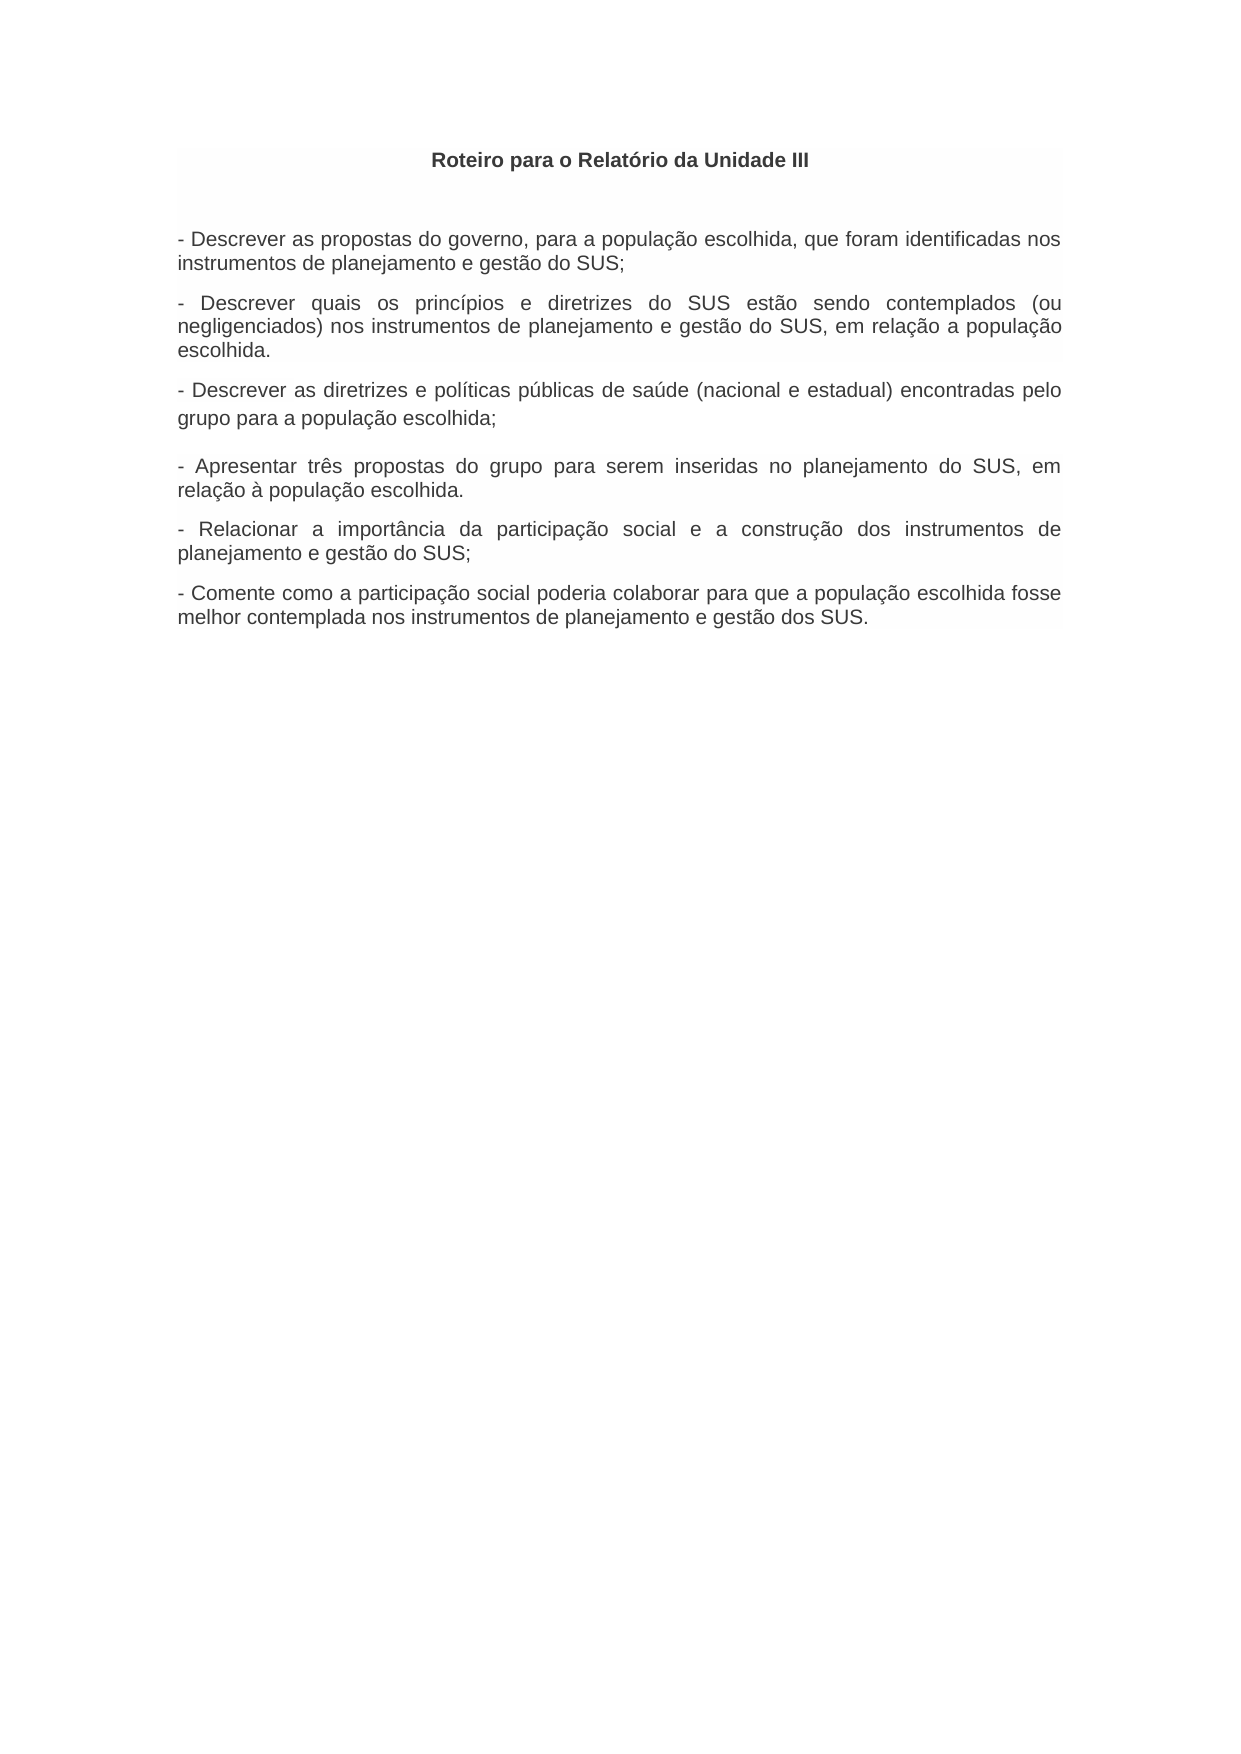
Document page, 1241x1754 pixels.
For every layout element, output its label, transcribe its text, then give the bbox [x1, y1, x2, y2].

text Roteiro para o Relatório da Unidade III [177, 148, 1063, 172]
text - Descrever as diretrizes e políticas públicas de saúde (nacional e estadual) encontradas pelo grupo para a população escolhida; [177, 378, 1063, 429]
text - Descrever quais os princípios e diretrizes do SUS estão sendo contemplados (ou negligenciados) nos instrumentos de planejamento e gestão do SUS, em relação a população escolhida. [177, 290, 1063, 362]
text - Relacionar a importância da participação social e a construção dos instrumentos de planejamento e gestão do SUS; [177, 517, 1063, 565]
text - Descrever as propostas do governo, para a população escolhida, que foram identificadas nos instrumentos de planejamento e gestão do SUS; [177, 227, 1063, 275]
text - Apresentar três propostas do grupo para serem inseridas no planejamento do SUS, em relação à população escolhida. [177, 454, 1063, 502]
text - Comente como a participação social poderia colaborar para que a população escolhida fosse melhor contemplada nos instrumentos de planejamento e gestão dos SUS. [177, 581, 1063, 629]
